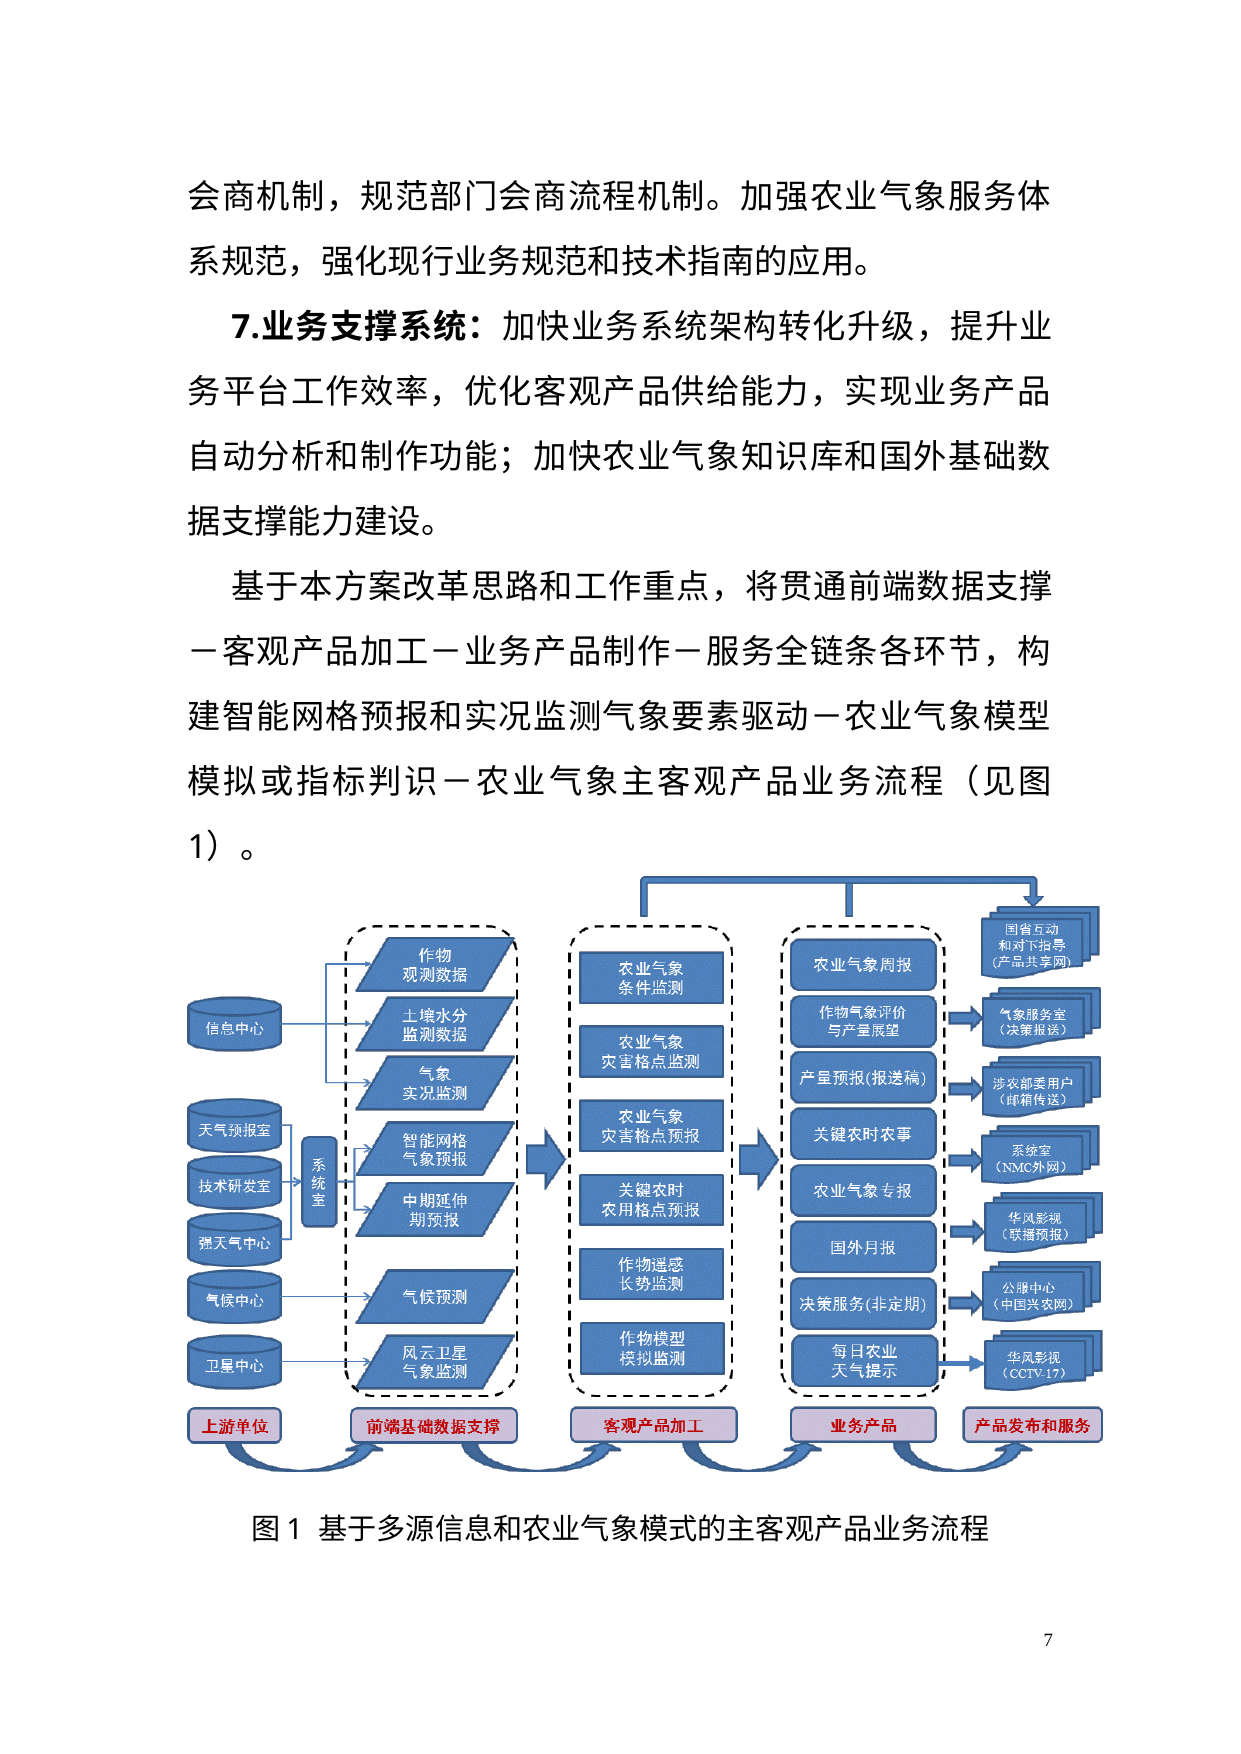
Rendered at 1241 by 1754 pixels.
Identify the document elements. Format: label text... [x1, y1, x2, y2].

text 图1 基于多源信息和农业气象模式的主客观产品业务流程 [187, 1494, 1053, 1559]
text 7.业务支撑系统：加快业务系统架构转化升级，提升业务平台工作效率，优化客观产品供给能力，实现业务产品自动分析和制作功能；加快农业气象知识库和国外基础数据支撑能力建设。 [187, 292, 1053, 552]
text 基于本方案改革思路和工作重点，将贯通前端数据支撑－客观产品加工－业务产品制作－服务全链条各环节，构建智能网格预报和实况监测气象要素驱动－农业气象模型模拟或指标判识－农业气象主客观产品业务流程（见图1）。 [187, 552, 1053, 876]
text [187, 162, 1053, 292]
picture [187, 876, 1103, 1472]
